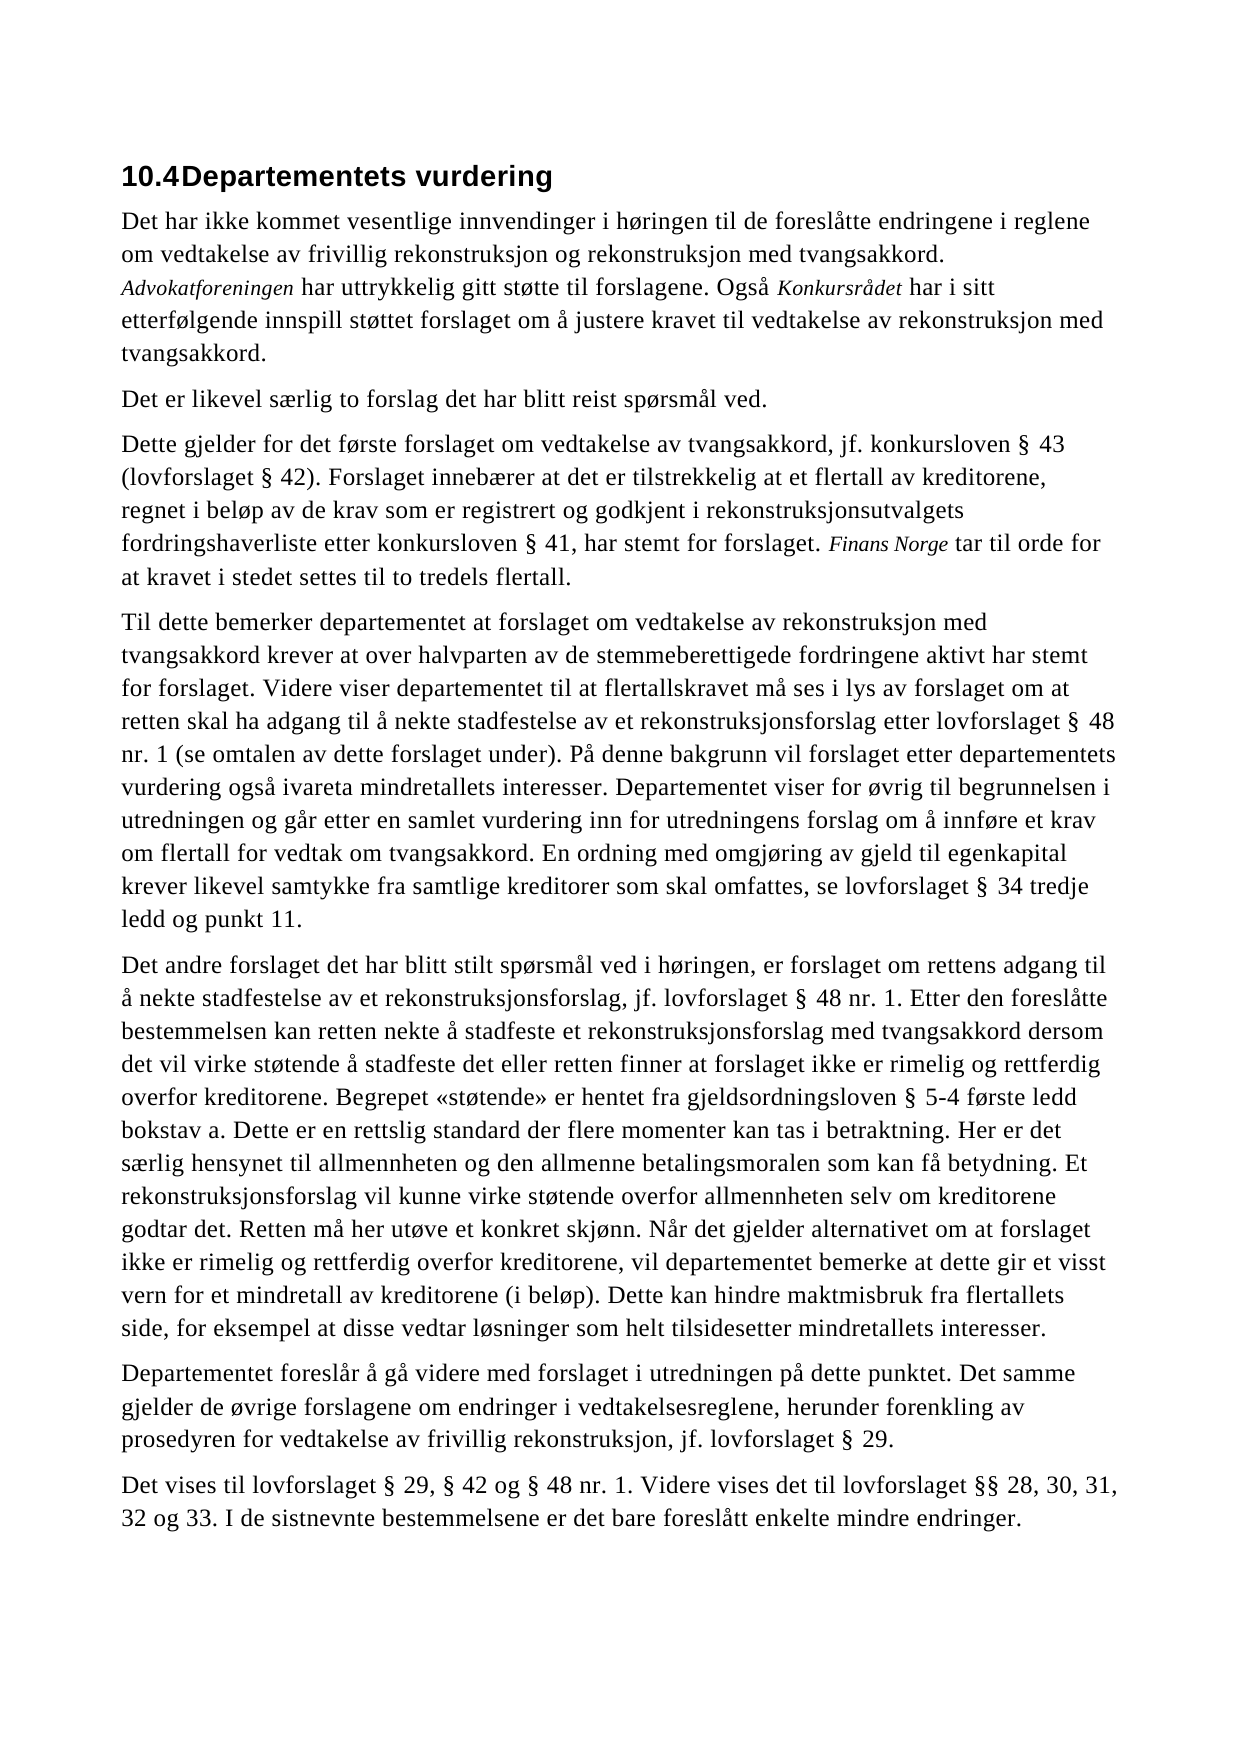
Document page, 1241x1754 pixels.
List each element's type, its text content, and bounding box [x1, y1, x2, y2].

text Det vises til lovforslaget § 29, § 42 og § 48 nr. 1. Videre vises det til lovforslaget §§ 28, 30, 31, 32 og 33. I de sistnevnte bestemmelsene er det bare foreslått enkelte mindre endringer. [121, 1470, 1119, 1532]
text Til dette bemerker departementet at forslaget om vedtakelse av rekonstruksjon med tvangsakkord krever at over halvparten av de stemmeberettigede fordringene aktivt har stemt for forslaget. Videre viser departementet til at flertallskravet må ses i lys av forslaget om at retten skal ha adgang til å nekte stadfestelse av et rekonstruksjonsforslag etter lovforslaget § 48 nr. 1 (se omtalen av dette forslaget under). På denne bakgrunn vil forslaget etter departementets vurdering også ivareta mindretallets interesser. Departementet viser for øvrig til begrunnelsen i utredningen og går etter en samlet vurdering inn for utredningens forslag om å innføre et krav om flertall for vedtak om tvangsakkord. En ordning med omgjøring av gjeld til egenkapital krever likevel samtykke fra samtlige kreditorer som skal omfattes, se lovforslaget § 34 tredje ledd og punkt 11. [121, 607, 1119, 933]
text Dette gjelder for det første forslaget om vedtakelse av tvangsakkord, jf. konkursloven § 43 (lovforslaget § 42). Forslaget innebærer at det er tilstrekkelig at et flertall av kreditorene, regnet i beløp av de krav som er registrert og godkjent i rekonstruksjonsutvalgets fordringshaverliste etter konkursloven § 41, har stemt for forslaget. Finans Norge tar til orde for at kravet i stedet settes til to tredels flertall. [121, 429, 1119, 590]
subtitle Departementets vurdering [121, 159, 1119, 193]
text Det andre forslaget det har blitt stilt spørsmål ved i høringen, er forslaget om rettens adgang til å nekte stadfestelse av et rekonstruksjonsforslag, jf. lovforslaget § 48 nr. 1. Etter den foreslåtte bestemmelsen kan retten nekte å stadfeste et rekonstruksjonsforslag med tvangsakkord dersom det vil virke støtende å stadfeste det eller retten finner at forslaget ikke er rimelig og rettferdig overfor kreditorene. Begrepet «støtende» er hentet fra gjeldsordningsloven § 5-4 første ledd bokstav a. Dette er en rettslig standard der flere momenter kan tas i betraktning. Her er det særlig hensynet til allmennheten og den allmenne betalingsmoralen som kan få betydning. Et rekonstruksjonsforslag vil kunne virke støtende overfor allmennheten selv om kreditorene godtar det. Retten må her utøve et konkret skjønn. Når det gjelder alternativet om at forslaget ikke er rimelig og rettferdig overfor kreditorene, vil departementet bemerke at dette gir et visst vern for et mindretall av kreditorene (i beløp). Dette kan hindre maktmisbruk fra flertallets side, for eksempel at disse vedtar løsninger som helt tilsidesetter mindretallets interesser. [121, 950, 1119, 1342]
text Departementet foreslår å gå videre med forslaget i utredningen på dette punktet. Det samme gjelder de øvrige forslagene om endringer i vedtakelsesreglene, herunder forenkling av prosedyren for vedtakelse av frivillig rekonstruksjon, jf. lovforslaget § 29. [121, 1358, 1119, 1453]
text Det har ikke kommet vesentlige innvendinger i høringen til de foreslåtte endringene i reglene om vedtakelse av frivillig rekonstruksjon og rekonstruksjon med tvangsakkord. Advokatforeningen har uttrykkelig gitt støtte til forslagene. Også Konkursrådet har i sitt etterfølgende innspill støttet forslaget om å justere kravet til vedtakelse av rekonstruksjon med tvangsakkord. [121, 206, 1119, 367]
text Det er likevel særlig to forslag det har blitt reist spørsmål ved. [121, 384, 1119, 413]
